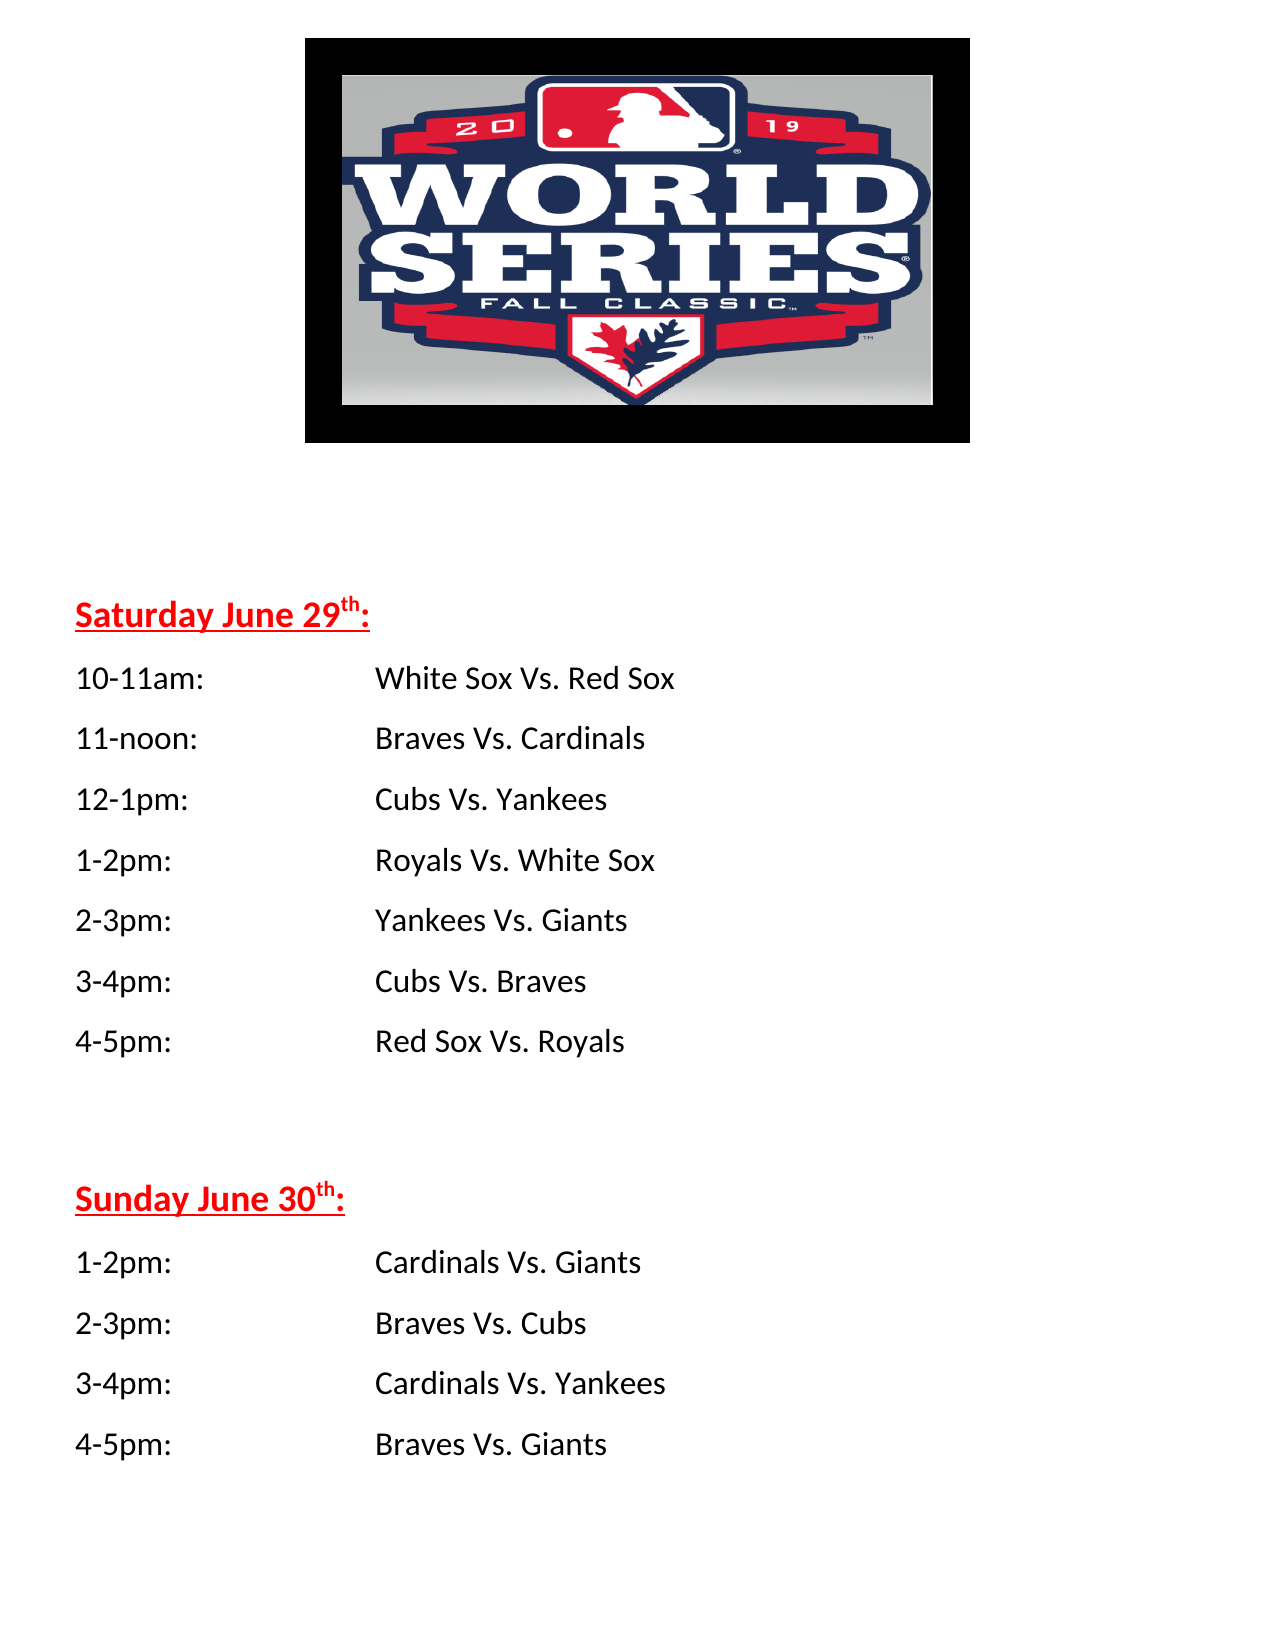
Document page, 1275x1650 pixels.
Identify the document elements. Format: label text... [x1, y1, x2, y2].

text 11-noon: Braves Vs. Cardinals [75, 717, 1200, 758]
text 3-4pm: Cubs Vs. Braves [75, 960, 1200, 1001]
text 4-5pm: Red Sox Vs. Royals [75, 1021, 1200, 1061]
text 2-3pm: Yankees Vs. Giants [75, 899, 1200, 940]
text 4-5pm: Braves Vs. Giants [75, 1423, 1200, 1464]
text 3-4pm: Cardinals Vs. Yankees [75, 1362, 1200, 1403]
text Saturday June 29th: [75, 591, 1200, 636]
picture [342, 75, 933, 405]
text Sunday June 30th: [75, 1175, 1200, 1221]
text 1-2pm: Royals Vs. White Sox [75, 839, 1200, 879]
text 1-2pm: Cardinals Vs. Giants [75, 1241, 1200, 1282]
text 12-1pm: Cubs Vs. Yankees [75, 778, 1200, 819]
text 2-3pm: Braves Vs. Cubs [75, 1302, 1200, 1342]
text 10-11am: White Sox Vs. Red Sox [75, 657, 1200, 697]
